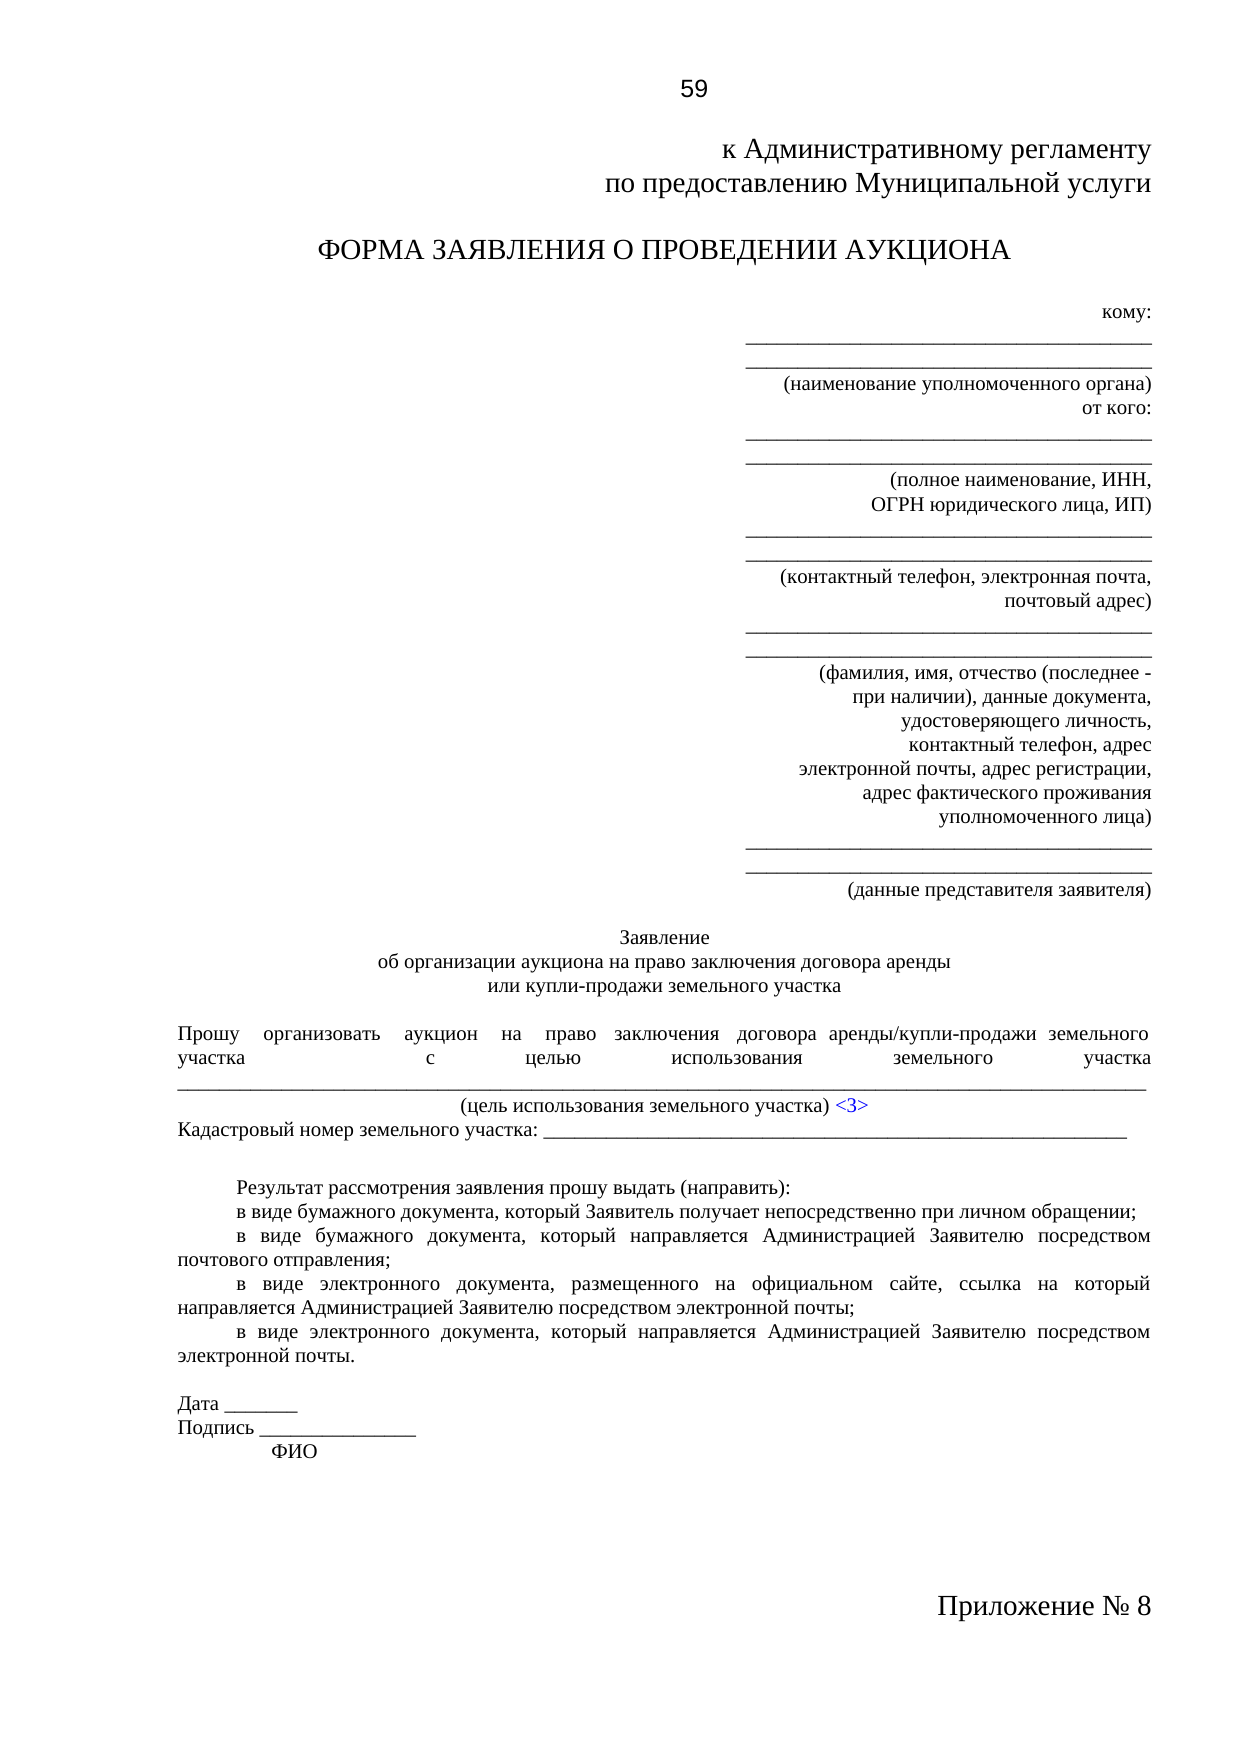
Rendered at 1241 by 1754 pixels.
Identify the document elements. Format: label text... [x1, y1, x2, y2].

text от кого: [177, 395, 1152, 419]
text почтовый адрес) [177, 588, 1152, 612]
text (фамилия, имя, отчество (последнее - [177, 660, 1152, 684]
text в виде электронного документа, который направляется Администрацией Заявителю посредством электронной почты. [177, 1319, 1152, 1367]
text электронной почты, адрес регистрации, [177, 756, 1152, 780]
text _______________________________________ [177, 347, 1152, 371]
text _______________________________________ [177, 852, 1152, 876]
text кому: [177, 299, 1152, 323]
text _______________________________________ [177, 612, 1152, 636]
text (наименование уполномоченного органа) [177, 371, 1152, 395]
text адрес фактического проживания [177, 780, 1152, 804]
text об организации аукциона на право заключения договора аренды [177, 949, 1152, 973]
text в виде бумажного документа, который Заявитель получает непосредственно при личном обращении; [177, 1199, 1152, 1223]
text по предоставлению Муниципальной услуги [177, 165, 1152, 198]
text _______________________________________ [177, 828, 1152, 852]
text ФОРМА ЗАЯВЛЕНИЯ О ПРОВЕДЕНИИ АУКЦИОНА [177, 232, 1152, 265]
text (контактный телефон, электронная почта, [177, 564, 1152, 588]
text (данные представителя заявителя) [177, 876, 1152, 901]
text _______________________________________ [177, 443, 1152, 467]
text в виде электронного документа, размещенного на официальном сайте, ссылка на который направляется Администрацией Заявителю посредством электронной почты; [177, 1271, 1152, 1319]
text Прошу организовать аукцион на право заключения договора аренды/купли-продажи земельного участка с целью использования земельного участка _____________________________________________________________________________________________ [177, 1021, 1152, 1093]
text удостоверяющего личность, [177, 708, 1152, 732]
text контактный телефон, адрес [177, 732, 1152, 756]
text Приложение № 8 [177, 1588, 1152, 1622]
text _______________________________________ [177, 539, 1152, 564]
text (полное наименование, ИНН, [177, 467, 1152, 491]
text ОГРН юридического лица, ИП) [177, 491, 1152, 516]
text ФИО [177, 1439, 1152, 1463]
text уполномоченного лица) [177, 804, 1152, 828]
text _______________________________________ [177, 323, 1152, 347]
text Заявление [177, 924, 1152, 949]
text _______________________________________ [177, 516, 1152, 539]
text (цель использования земельного участка) <3> [177, 1093, 1152, 1117]
text или купли-продажи земельного участка [177, 973, 1152, 997]
text к Административному регламенту [177, 131, 1152, 165]
text Кадастровый номер земельного участка: ________________________________________________________ [177, 1117, 1152, 1141]
text Дата _______ [177, 1391, 1152, 1415]
text при наличии), данные документа, [177, 684, 1152, 708]
text Результат рассмотрения заявления прошу выдать (направить): [177, 1175, 1152, 1199]
text _______________________________________ [177, 636, 1152, 660]
text в виде бумажного документа, который направляется Администрацией Заявителю посредством почтового отправления; [177, 1223, 1152, 1271]
text _______________________________________ [177, 419, 1152, 443]
text Подпись _______________ [177, 1415, 1152, 1439]
